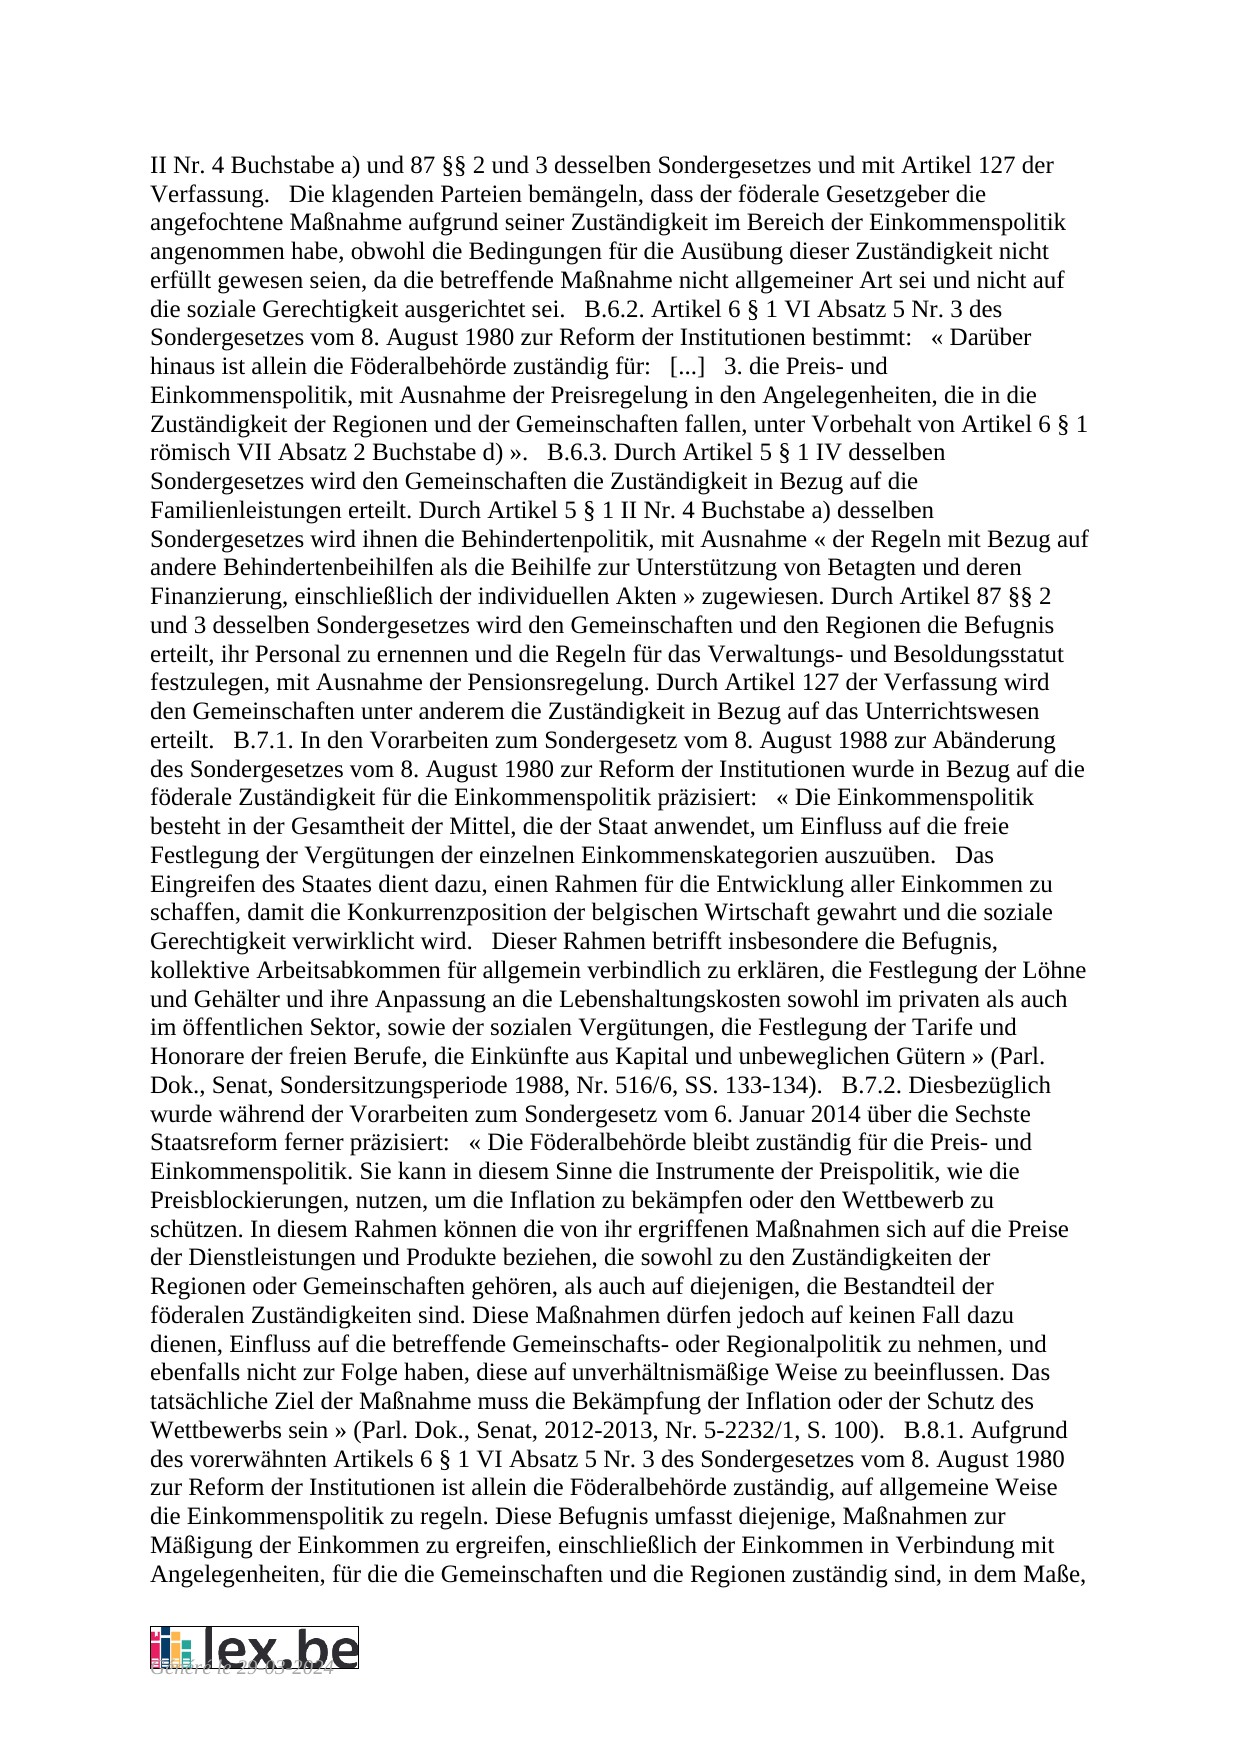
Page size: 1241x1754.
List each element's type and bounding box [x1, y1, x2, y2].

text [150, 150, 1090, 1587]
picture [151, 1627, 358, 1668]
